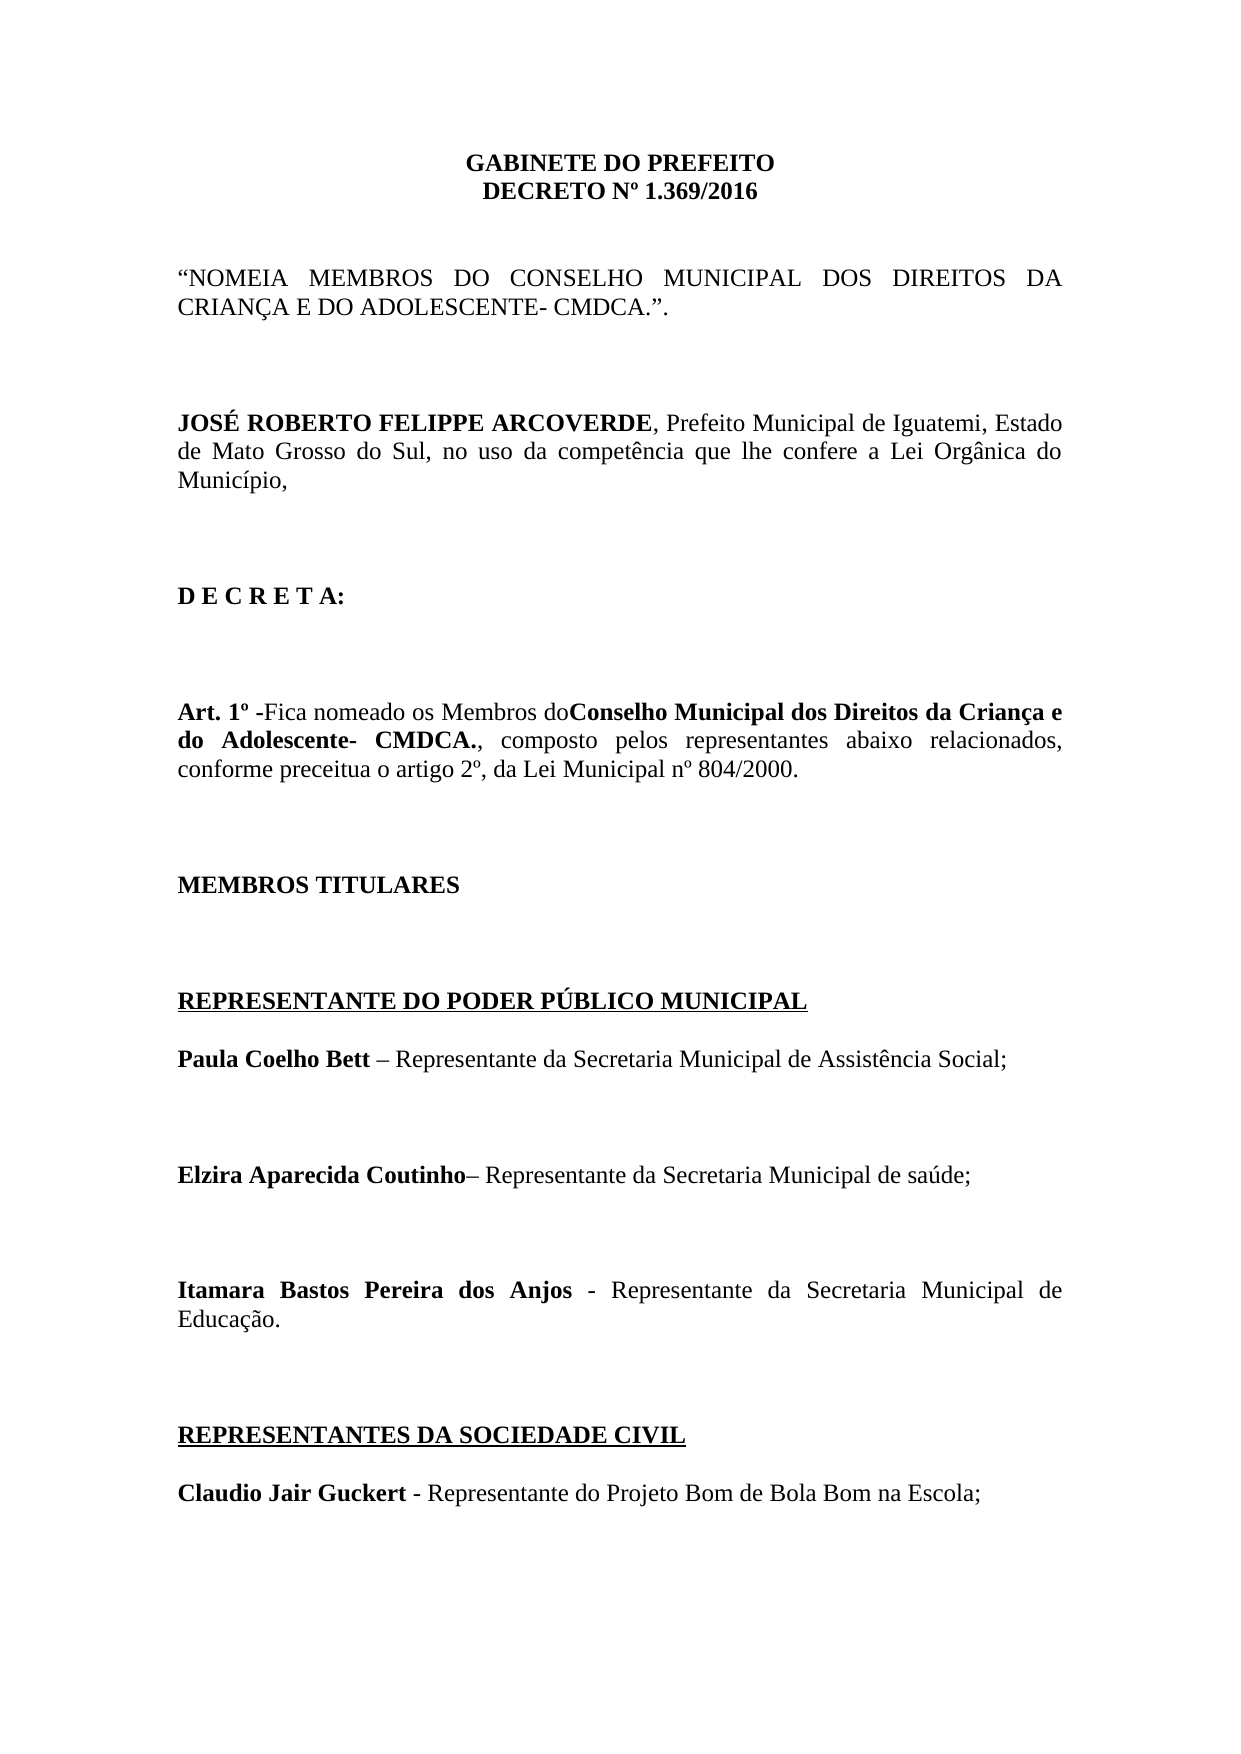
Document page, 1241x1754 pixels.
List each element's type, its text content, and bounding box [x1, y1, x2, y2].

text Paula Coelho Bett – Representante da Secretaria Municipal de Assistência Social; [177, 1044, 1063, 1073]
text JOSÉ ROBERTO FELIPPE ARCOVERDE, Prefeito Municipal de Iguatemi, Estado de Mato Grosso do Sul, no uso da competência que lhe confere a Lei Orgânica do Município, [177, 408, 1063, 494]
text GABINETE DO PREFEITO DECRETO Nº 1.369/2016 [177, 148, 1063, 205]
text REPRESENTANTES DA SOCIEDADE CIVIL [177, 1420, 1063, 1449]
text Elzira Aparecida Coutinho– Representante da Secretaria Municipal de saúde; [177, 1160, 1063, 1188]
text Claudio Jair Guckert - Representante do Projeto Bom de Bola Bom na Escola; [177, 1478, 1063, 1507]
text D E C R E T A: [177, 581, 1063, 610]
text REPRESENTANTE DO PODER PÚBLICO MUNICIPAL [177, 986, 1063, 1015]
text “NOMEIA MEMBROS DO CONSELHO MUNICIPAL DOS DIREITOS DA CRIANÇA E DO ADOLESCENTE- CMDCA.”. [177, 263, 1063, 321]
text Itamara Bastos Pereira dos Anjos - Representante da Secretaria Municipal de Educação. [177, 1276, 1063, 1333]
text Art. 1º -Fica nomeado os Membros doConselho Municipal dos Direitos da Criança e do Adolescente- CMDCA., composto pelos representantes abaixo relacionados, conforme preceitua o artigo 2º, da Lei Municipal nº 804/2000. [177, 697, 1063, 783]
text MEMBROS TITULARES [177, 870, 1063, 899]
